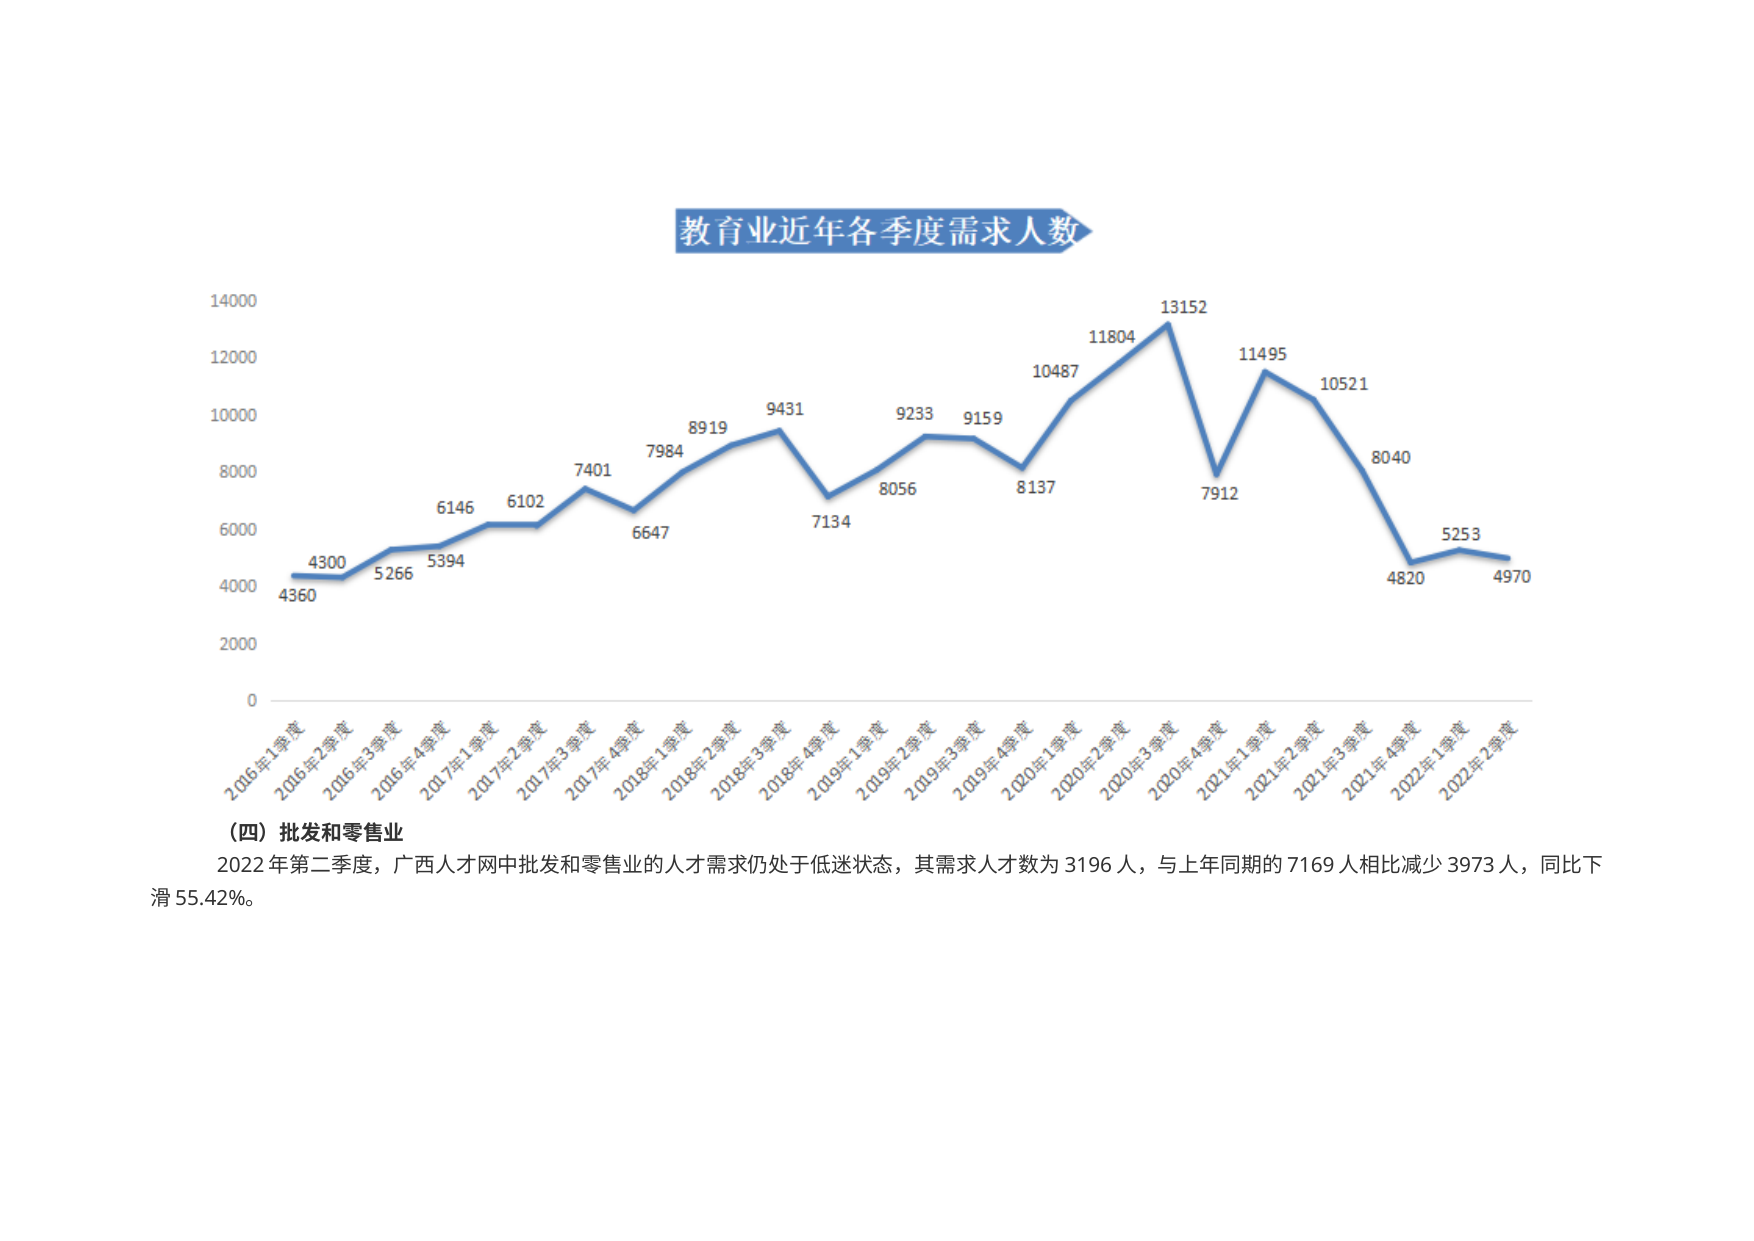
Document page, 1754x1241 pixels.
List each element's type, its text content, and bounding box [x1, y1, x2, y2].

text 2022年第二季度，广西人才网中批发和零售业的人才需求仍处于低迷状态，其需求人才数为3196人，与上年同期的7169人相比减少3973人，同比下滑55.42%。 [150, 848, 1604, 913]
picture [207, 200, 1542, 807]
text （四）批发和零售业 [150, 815, 1604, 848]
